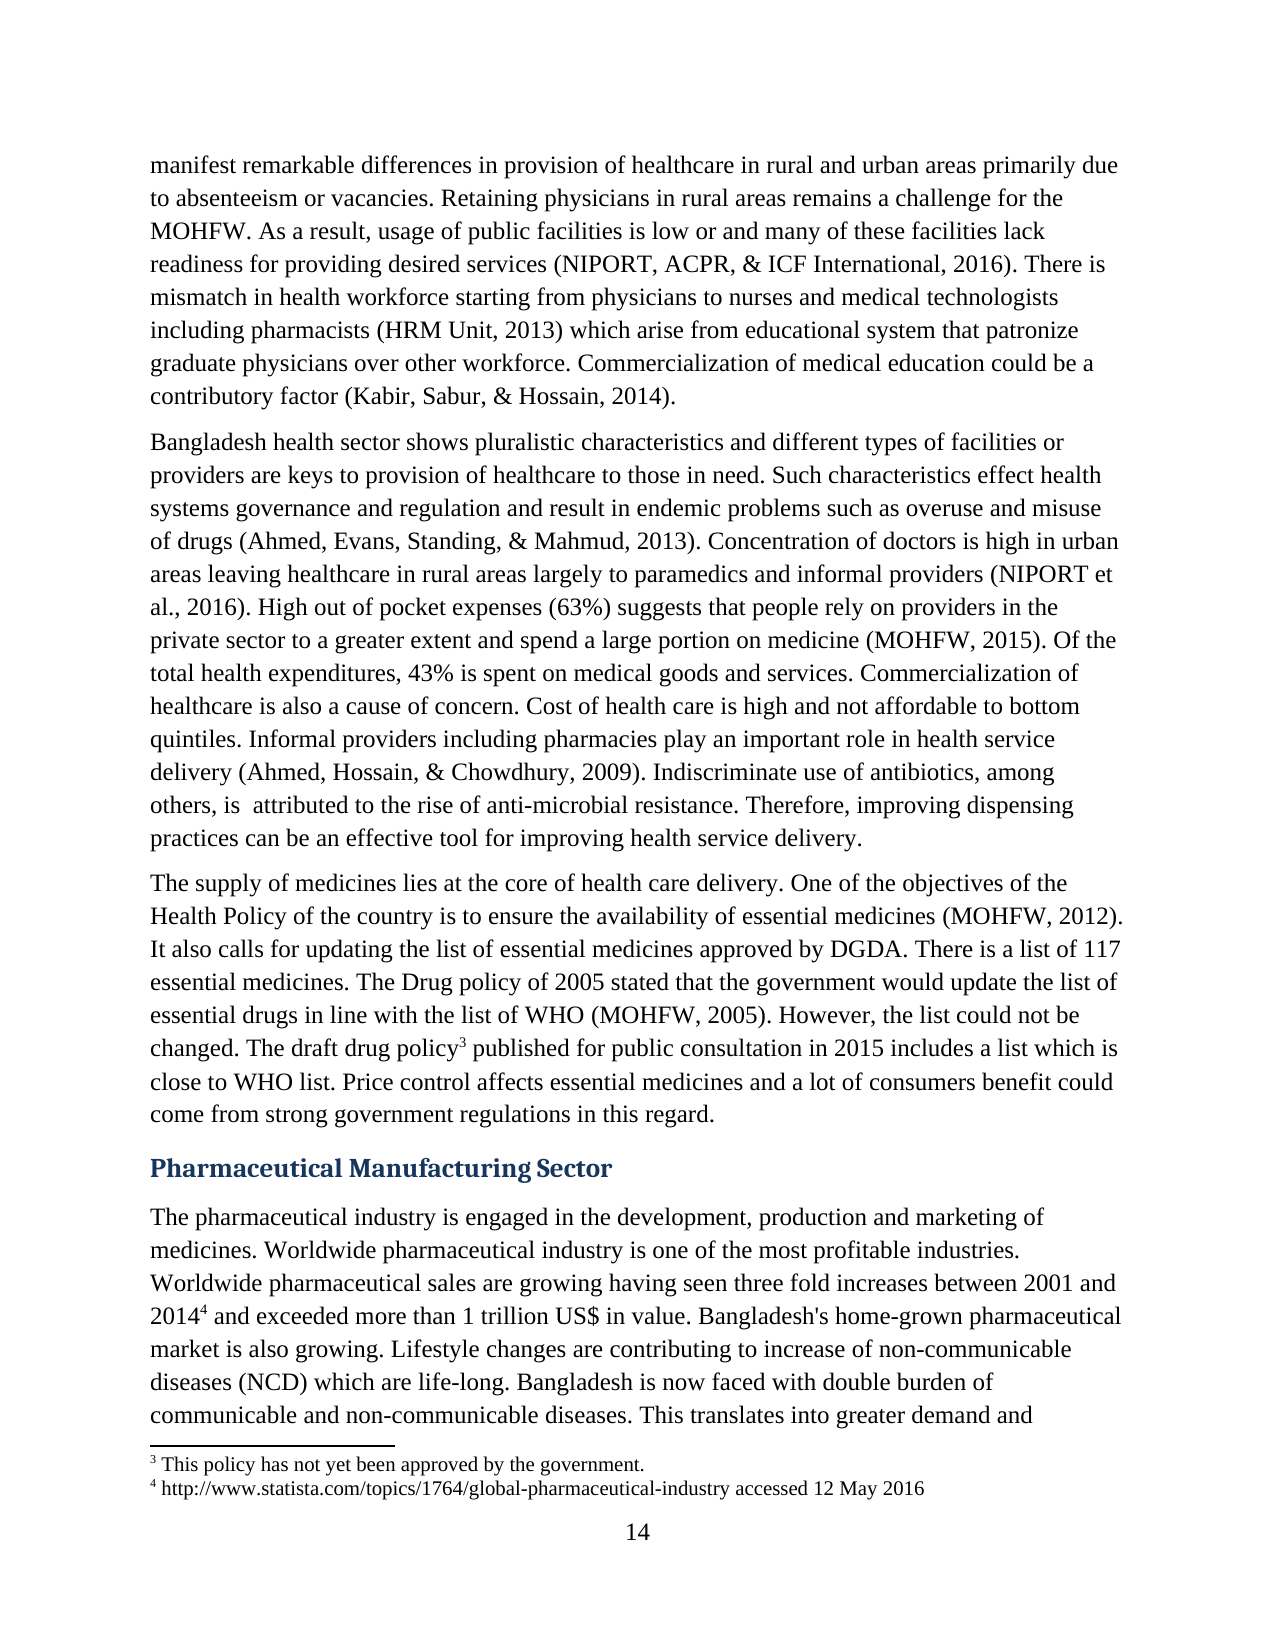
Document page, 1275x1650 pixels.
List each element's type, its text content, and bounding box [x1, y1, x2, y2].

text The supply of medicines lies at the core of health care delivery. One of the objectives of the Health Policy of the country is to ensure the availability of essential medicines (MOHFW, 2012). It also calls for updating the list of essential medicines approved by DGDA. There is a list of 117 essential medicines. The Drug policy of 2005 stated that the government would update the list of essential drugs in line with the list of WHO (MOHFW, 2005). However, the list could not be changed. The draft drug policy published for public consultation in 2015 includes a list which is close to WHO list. Price control affects essential medicines and a lot of consumers benefit could come from strong government regulations in this regard. [150, 868, 1125, 1128]
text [150, 150, 1125, 410]
subtitle Pharmaceutical Manufacturing Sector [150, 1153, 1125, 1184]
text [150, 1202, 1125, 1428]
text Bangladesh health sector shows pluralistic characteristics and different types of facilities or providers are keys to provision of healthcare to those in need. Such characteristics effect health systems governance and regulation and result in endemic problems such as overuse and misuse of drugs (Ahmed, Evans, Standing, & Mahmud, 2013). Concentration of doctors is high in urban areas leaving healthcare in rural areas largely to paramedics and informal providers (NIPORT et al., 2016). High out of pocket expenses (63%) suggests that people rely on providers in the private sector to a greater extent and spend a large portion on medicine (MOHFW, 2015). Of the total health expenditures, 43% is spent on medical goods and services. Commercialization of healthcare is also a cause of concern. Cost of health care is high and not affordable to bottom quintiles. Informal providers including pharmacies play an important role in health service delivery (Ahmed, Hossain, & Chowdhury, 2009). Indiscriminate use of antibiotics, among others, is attributed to the rise of anti-microbial resistance. Therefore, improving dispensing practices can be an effective tool for improving health service delivery. [150, 427, 1125, 852]
